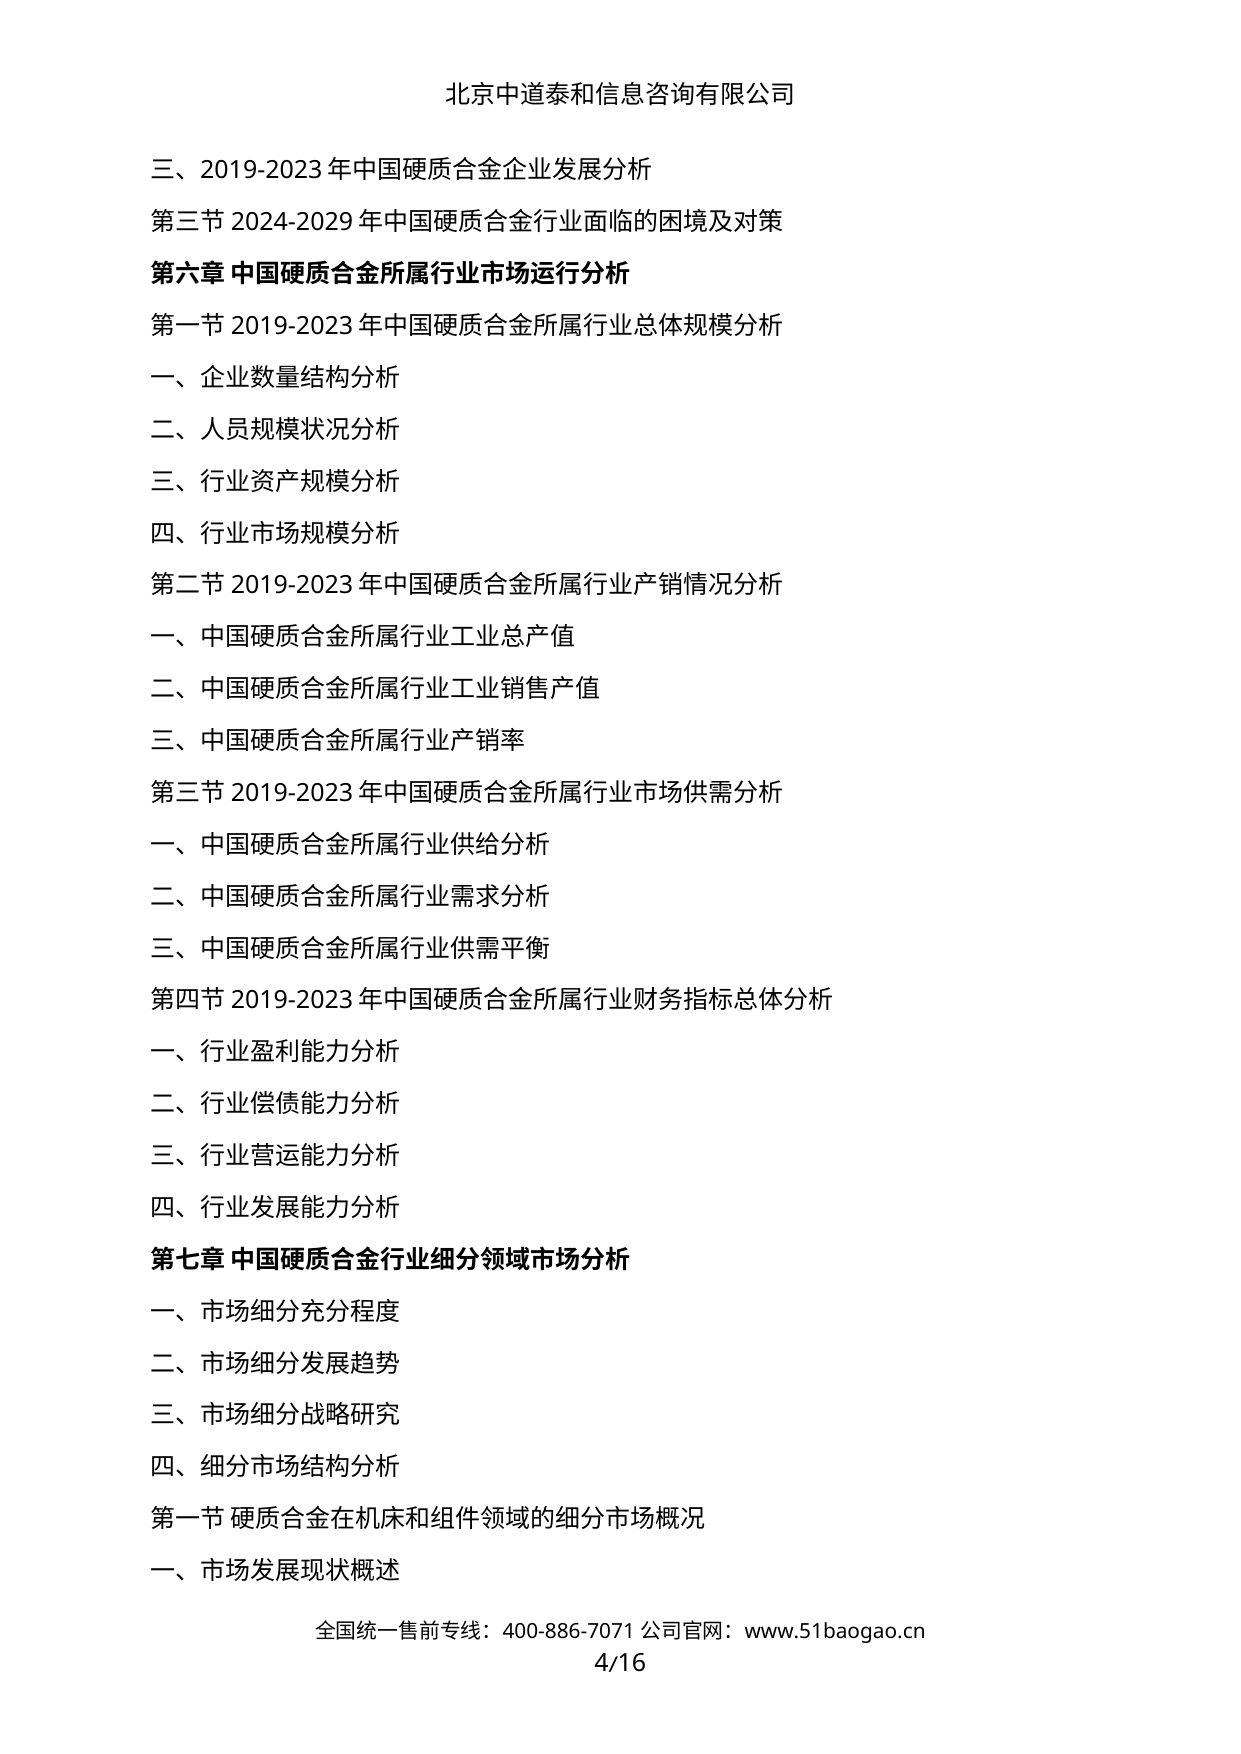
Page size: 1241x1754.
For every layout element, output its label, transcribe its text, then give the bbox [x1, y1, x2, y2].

text 四、行业市场规模分析 [150, 513, 1090, 549]
text 一、中国硬质合金所属行业工业总产值 [150, 617, 1090, 653]
text 一、中国硬质合金所属行业供给分析 [150, 824, 1090, 861]
text 第一节 2019-2023年中国硬质合金所属行业总体规模分析 [150, 306, 1090, 342]
text 三、行业营运能力分析 [150, 1136, 1090, 1172]
text 第三节 2019-2023年中国硬质合金所属行业市场供需分析 [150, 772, 1090, 809]
text 一、市场发展现状概述 [150, 1551, 1090, 1587]
text 第七章 中国硬质合金行业细分领域市场分析 [150, 1239, 1090, 1276]
text 二、中国硬质合金所属行业工业销售产值 [150, 669, 1090, 705]
text 第三节 2024-2029年中国硬质合金行业面临的困境及对策 [150, 202, 1090, 238]
text 三、中国硬质合金所属行业产销率 [150, 721, 1090, 757]
text 第四节 2019-2023年中国硬质合金所属行业财务指标总体分析 [150, 980, 1090, 1016]
text 二、中国硬质合金所属行业需求分析 [150, 876, 1090, 912]
text 第六章 中国硬质合金所属行业市场运行分析 [150, 254, 1090, 290]
text 一、企业数量结构分析 [150, 357, 1090, 394]
text 三、中国硬质合金所属行业供需平衡 [150, 928, 1090, 964]
text 一、行业盈利能力分析 [150, 1032, 1090, 1068]
text 第二节 2019-2023年中国硬质合金所属行业产销情况分析 [150, 565, 1090, 601]
text 四、细分市场结构分析 [150, 1447, 1090, 1483]
text 三、行业资产规模分析 [150, 461, 1090, 497]
text 四、行业发展能力分析 [150, 1187, 1090, 1224]
text 三、市场细分战略研究 [150, 1395, 1090, 1431]
text 二、市场细分发展趋势 [150, 1343, 1090, 1379]
text 二、行业偿债能力分析 [150, 1084, 1090, 1120]
text 一、市场细分充分程度 [150, 1291, 1090, 1327]
text 第一节 硬质合金在机床和组件领域的细分市场概况 [150, 1499, 1090, 1535]
text 二、人员规模状况分析 [150, 409, 1090, 446]
text 三、2019-2023年中国硬质合金企业发展分析 [150, 150, 1090, 186]
